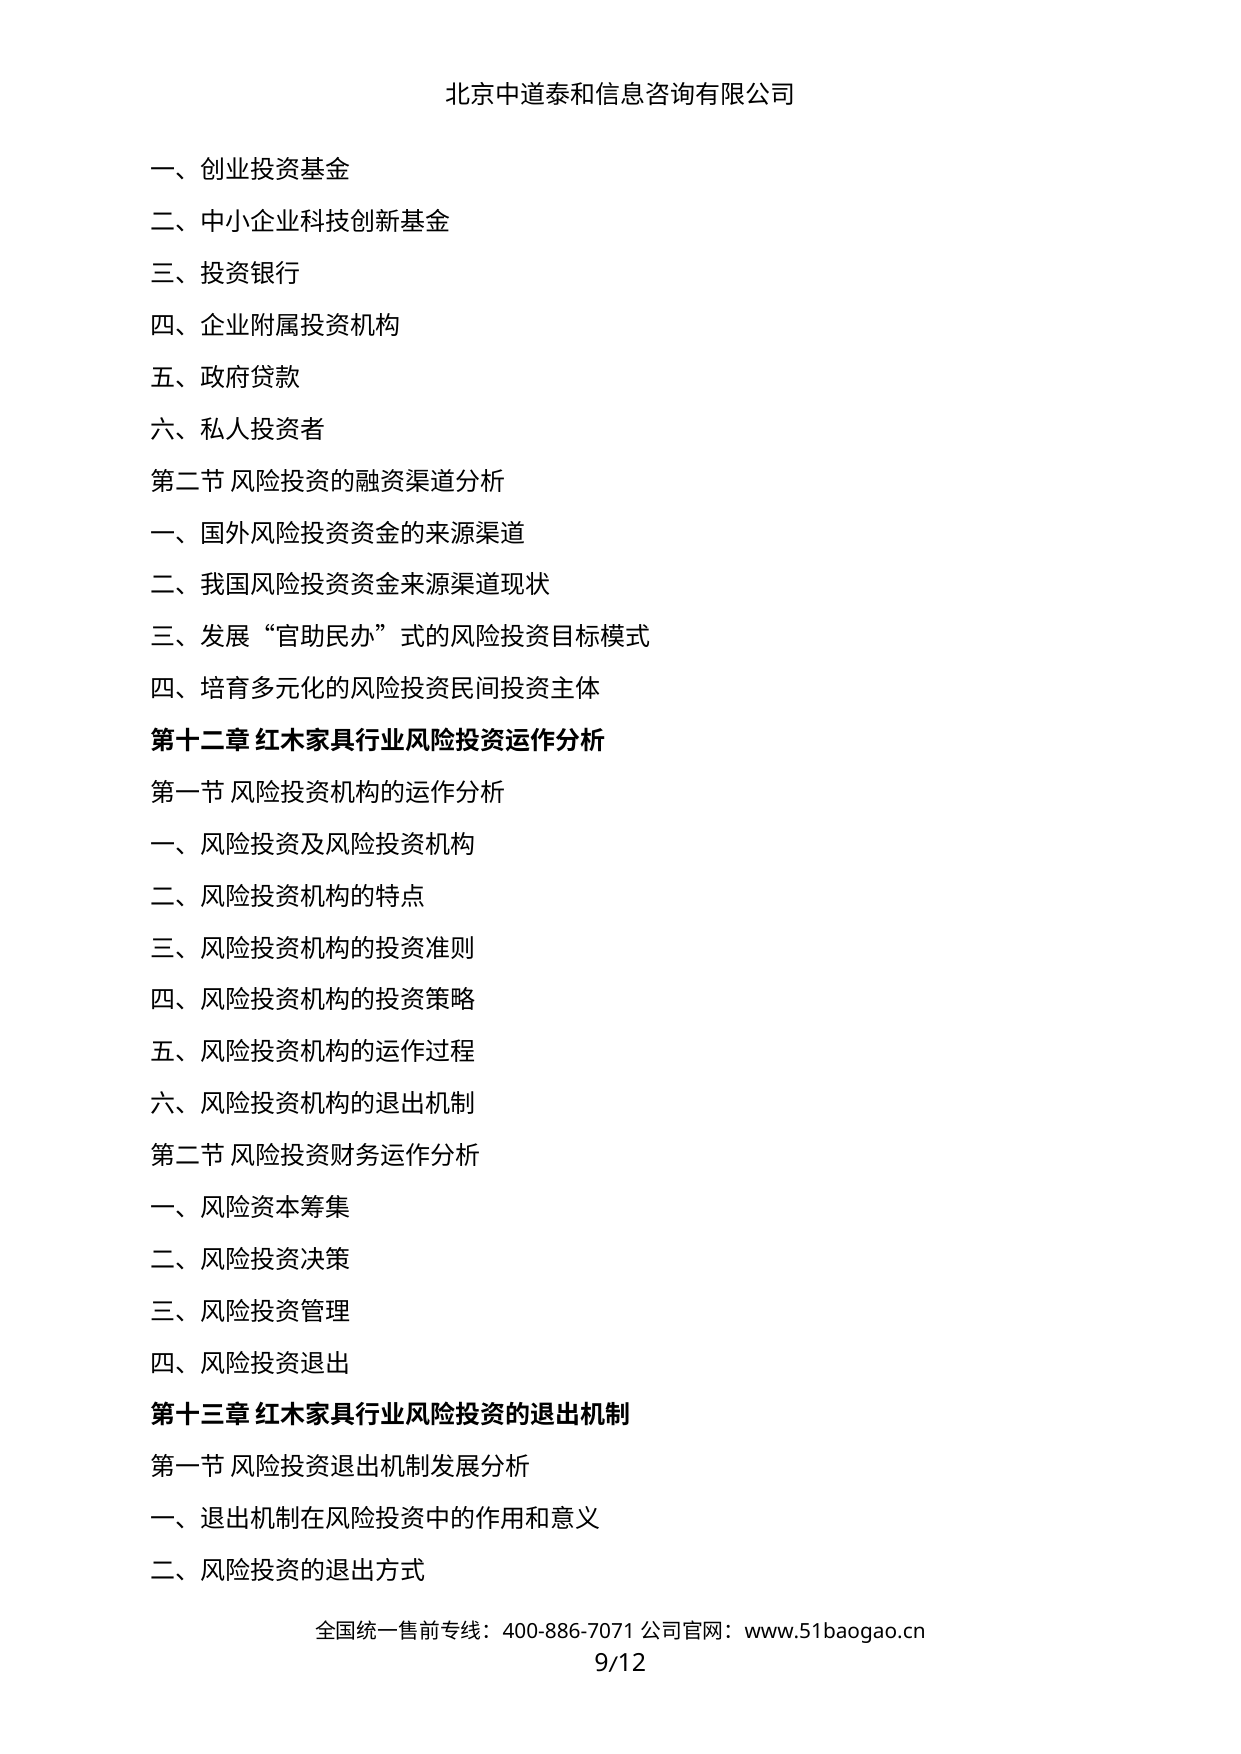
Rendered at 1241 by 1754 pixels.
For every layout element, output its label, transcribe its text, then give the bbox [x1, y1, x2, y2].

text 一、风险资本筹集 [150, 1187, 1090, 1224]
text 第二节 风险投资的融资渠道分析 [150, 461, 1090, 497]
text 三、风险投资机构的投资准则 [150, 928, 1090, 964]
text 四、风险投资机构的投资策略 [150, 980, 1090, 1016]
text 二、风险投资决策 [150, 1239, 1090, 1276]
text 二、中小企业科技创新基金 [150, 202, 1090, 238]
text 二、风险投资机构的特点 [150, 876, 1090, 912]
text 六、私人投资者 [150, 409, 1090, 446]
text 二、我国风险投资资金来源渠道现状 [150, 565, 1090, 601]
text 第二节 风险投资财务运作分析 [150, 1136, 1090, 1172]
text 第十三章 红木家具行业风险投资的退出机制 [150, 1395, 1090, 1431]
text 一、退出机制在风险投资中的作用和意义 [150, 1499, 1090, 1535]
text 一、风险投资及风险投资机构 [150, 824, 1090, 861]
text 第一节 风险投资退出机制发展分析 [150, 1447, 1090, 1483]
text 三、发展“官助民办”式的风险投资目标模式 [150, 617, 1090, 653]
text 第一节 风险投资机构的运作分析 [150, 772, 1090, 809]
text 五、政府贷款 [150, 357, 1090, 394]
text 四、企业附属投资机构 [150, 306, 1090, 342]
text 四、培育多元化的风险投资民间投资主体 [150, 669, 1090, 705]
text 一、国外风险投资资金的来源渠道 [150, 513, 1090, 549]
text 三、投资银行 [150, 254, 1090, 290]
text 六、风险投资机构的退出机制 [150, 1084, 1090, 1120]
text 四、风险投资退出 [150, 1343, 1090, 1379]
text 二、风险投资的退出方式 [150, 1551, 1090, 1587]
text 三、风险投资管理 [150, 1291, 1090, 1327]
text 五、风险投资机构的运作过程 [150, 1032, 1090, 1068]
text 第十二章 红木家具行业风险投资运作分析 [150, 721, 1090, 757]
text 一、创业投资基金 [150, 150, 1090, 186]
